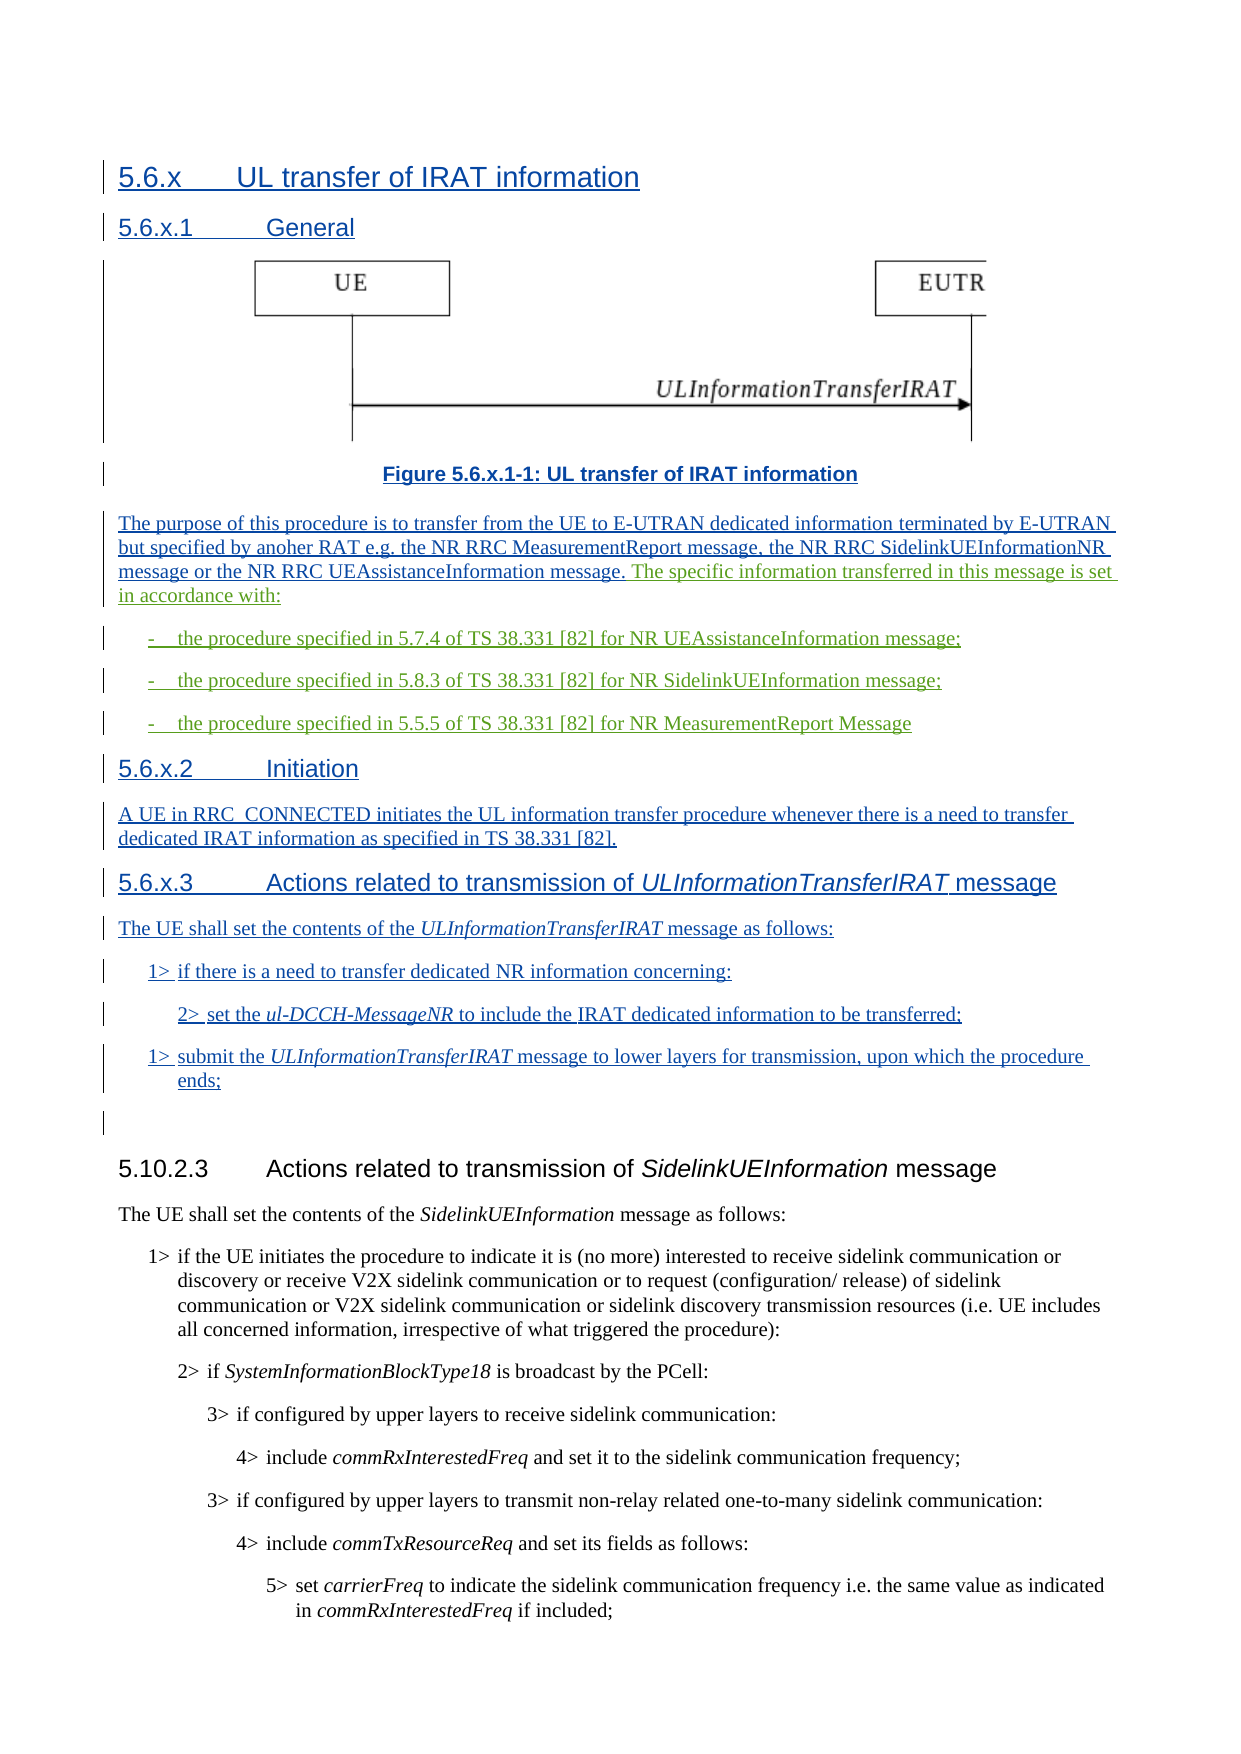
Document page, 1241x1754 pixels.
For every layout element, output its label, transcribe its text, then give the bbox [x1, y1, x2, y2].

text 2> if SystemInformationBlockType18 is broadcast by the PCell: [177, 1359, 1122, 1383]
text 3> if configured by upper layers to receive sidelink communication: [207, 1402, 1122, 1426]
text 3> if configured by upper layers to transmit non-relay related one-to-many sidelink communication: [207, 1488, 1122, 1512]
text 4> include commRxInterestedFreq and set it to the sidelink communication frequency; [236, 1445, 1122, 1469]
text 4> include commTxResourceReq and set its fields as follows: [236, 1531, 1122, 1555]
text The UE shall set the contents of the SidelinkUEInformation message as follows: [118, 1202, 1122, 1226]
subtitle 5.10.2.3 Actions related to transmission of SidelinkUEInformation message [118, 1154, 1122, 1183]
text 1> if the UE initiates the procedure to indicate it is (no more) interested to receive sidelink communication or discovery or receive V2X sidelink communication or to request (configuration/ release) of sidelink communication or V2X sidelink communication or sidelink discovery transmission resources (i.e. UE includes all concerned information, irrespective of what triggered the procedure): [148, 1244, 1122, 1341]
text 5> set carrierFreq to indicate the sidelink communication frequency i.e. the same value as indicated in commRxInterestedFreq if included; [266, 1573, 1122, 1622]
